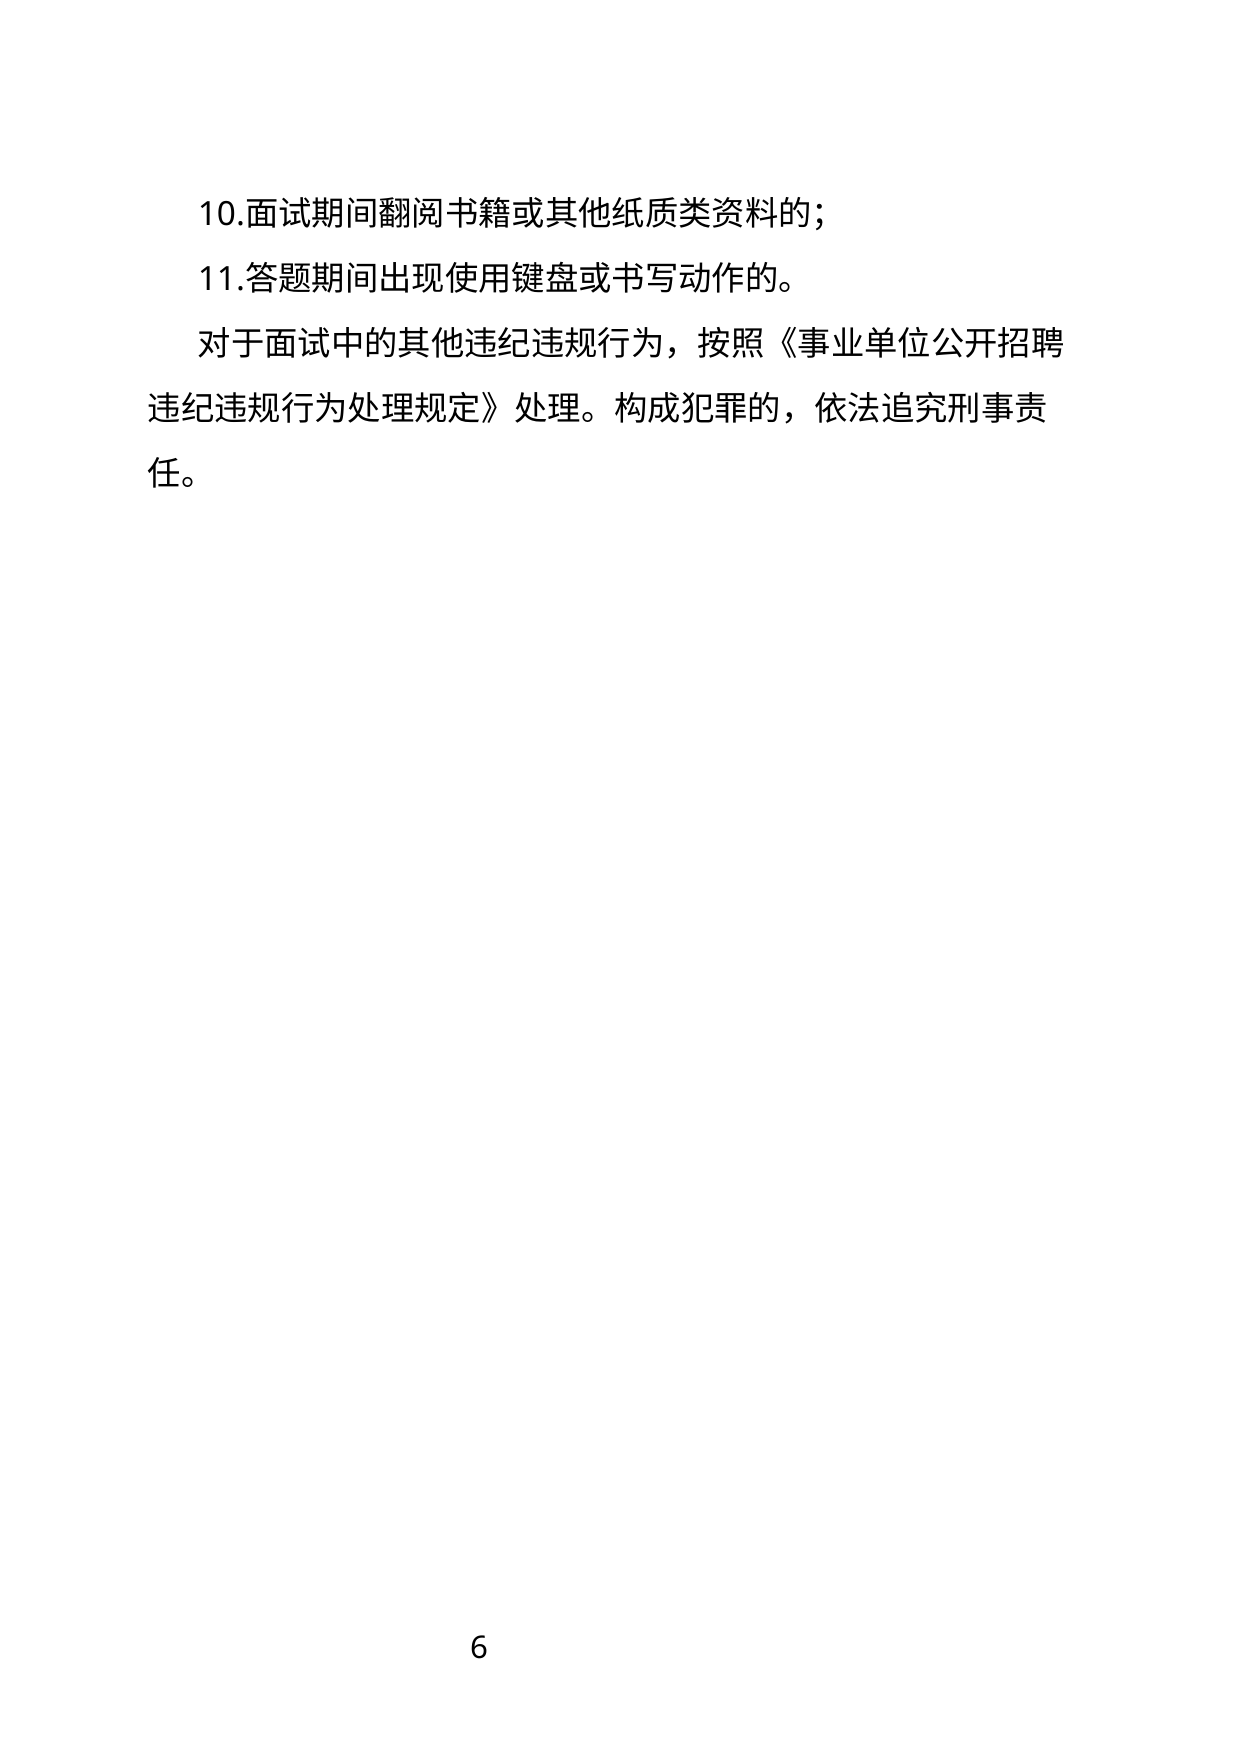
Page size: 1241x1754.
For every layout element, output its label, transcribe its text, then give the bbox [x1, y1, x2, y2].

list 对于面试中的其他违纪违规行为，按照《事业单位公开招聘违纪违规行为处理规定》处理。构成犯罪的，依法追究刑事责任。 [148, 308, 1093, 503]
list 11.答题期间出现使用键盘或书写动作的。 [148, 243, 1093, 308]
list 10.面试期间翻阅书籍或其他纸质类资料的； [148, 178, 1093, 243]
